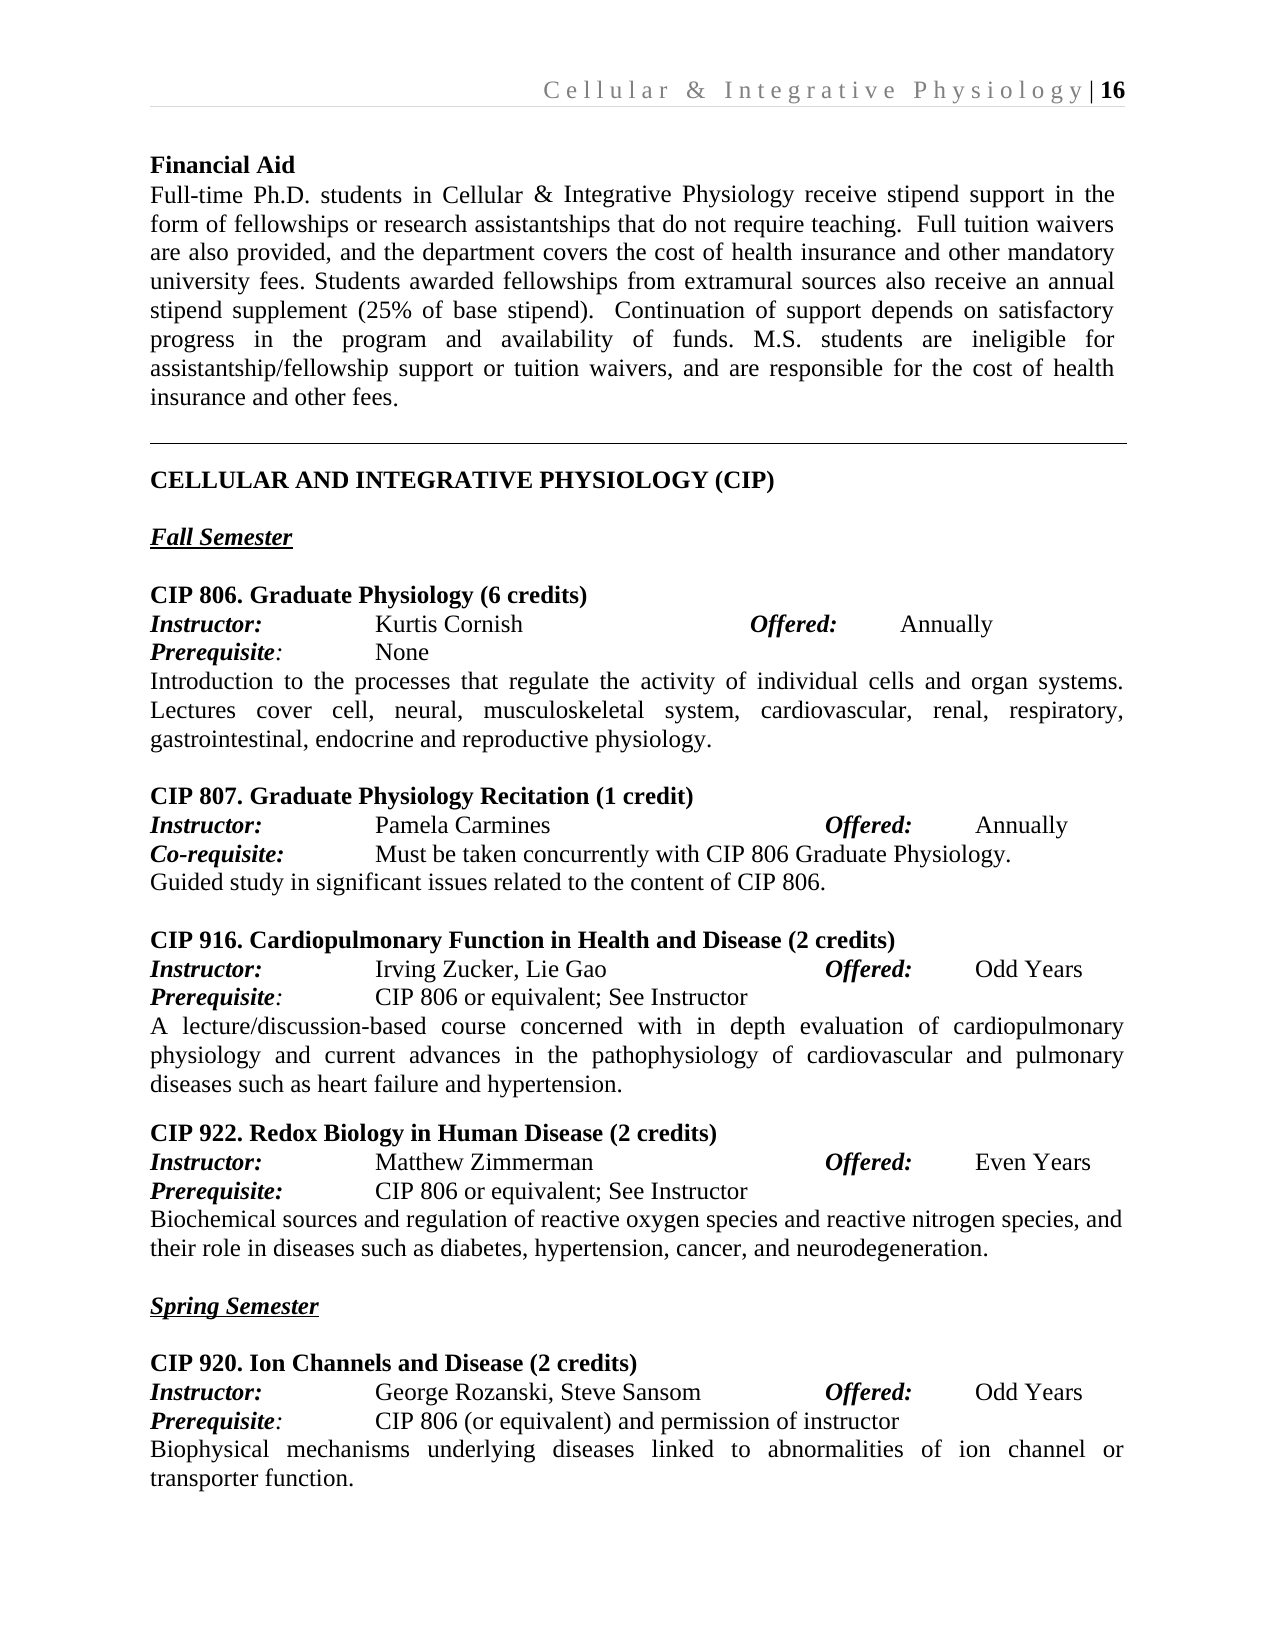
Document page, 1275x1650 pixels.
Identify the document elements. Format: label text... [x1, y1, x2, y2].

text Introduction to the processes that regulate the activity of individual cells and organ systems. Lectures cover cell, neural, musculoskeletal system, cardiovascular, renal, respiratory, gastrointestinal, endocrine and reproductive physiology. [150, 666, 1125, 752]
text Spring Semester [150, 1291, 1125, 1319]
text CIP 920. Ion Channels and Disease (2 credits) [150, 1348, 1125, 1377]
text Biochemical sources and regulation of reactive oxygen species and reactive nitrogen species, and their role in diseases such as diabetes, hypertension, cancer, and neurodegeneration. [150, 1204, 1125, 1262]
text Instructor: Matthew Zimmerman Offered: Even Years [150, 1147, 1125, 1176]
text Prerequisite: CIP 806 or equivalent; See Instructor [150, 1176, 1125, 1204]
text Instructor: Pamela Carmines Offered: Annually [150, 810, 1125, 839]
text Co-requisite: Must be taken concurrently with CIP 806 Graduate Physiology. [150, 839, 1125, 867]
text A lecture/discussion-based course concerned with in depth evaluation of cardiopulmonary physiology and current advances in the pathophysiology of cardiovascular and pulmonary diseases such as heart failure and hypertension. [150, 1011, 1125, 1097]
text CIP 806. Graduate Physiology (6 credits) [150, 580, 1125, 609]
text Biophysical mechanisms underlying diseases linked to abnormalities of ion channel or transporter function. [150, 1434, 1125, 1492]
text Prerequisite: CIP 806 (or equivalent) and permission of instructor [150, 1406, 1125, 1434]
text Fall Semester [150, 522, 1125, 551]
subtitle Financial Aid [150, 150, 1125, 179]
text Instructor: George Rozanski, Steve Sansom Offered: Odd Years [150, 1377, 1125, 1406]
subtitle CELLULAR AND INTEGRATIVE PHYSIOLOGY (CIP) [150, 465, 1125, 494]
text Instructor: Kurtis Cornish Offered: Annually [150, 609, 1125, 637]
subtitle CIP 922. Redox Biology in Human Disease (2 credits) [150, 1118, 1125, 1147]
text Full-time Ph.D. students in Cellular & Integrative Physiology receive stipend support in the form of fellowships or research assistantships that do not require teaching. Full tuition waivers are also provided, and the department covers the cost of health insurance and other mandatory university fees. Students awarded fellowships from extramural sources also receive an annual stipend supplement (25% of base stipend). Continuation of support depends on satisfactory progress in the program and availability of funds. M.S. students are ineligible for assistantship/fellowship support or tuition waivers, and are responsible for the cost of health insurance and other fees. [150, 179, 1116, 412]
text Prerequisite: None [150, 637, 1125, 666]
text Prerequisite: CIP 806 or equivalent; See Instructor [150, 982, 1125, 1011]
text Guided study in significant issues related to the content of CIP 806. [150, 867, 1125, 896]
text Instructor: Irving Zucker, Lie Gao Offered: Odd Years [150, 954, 1125, 982]
text CIP 916. Cardiopulmonary Function in Health and Disease (2 credits) [150, 925, 1125, 954]
text CIP 807. Graduate Physiology Recitation (1 credit) [150, 781, 1125, 810]
